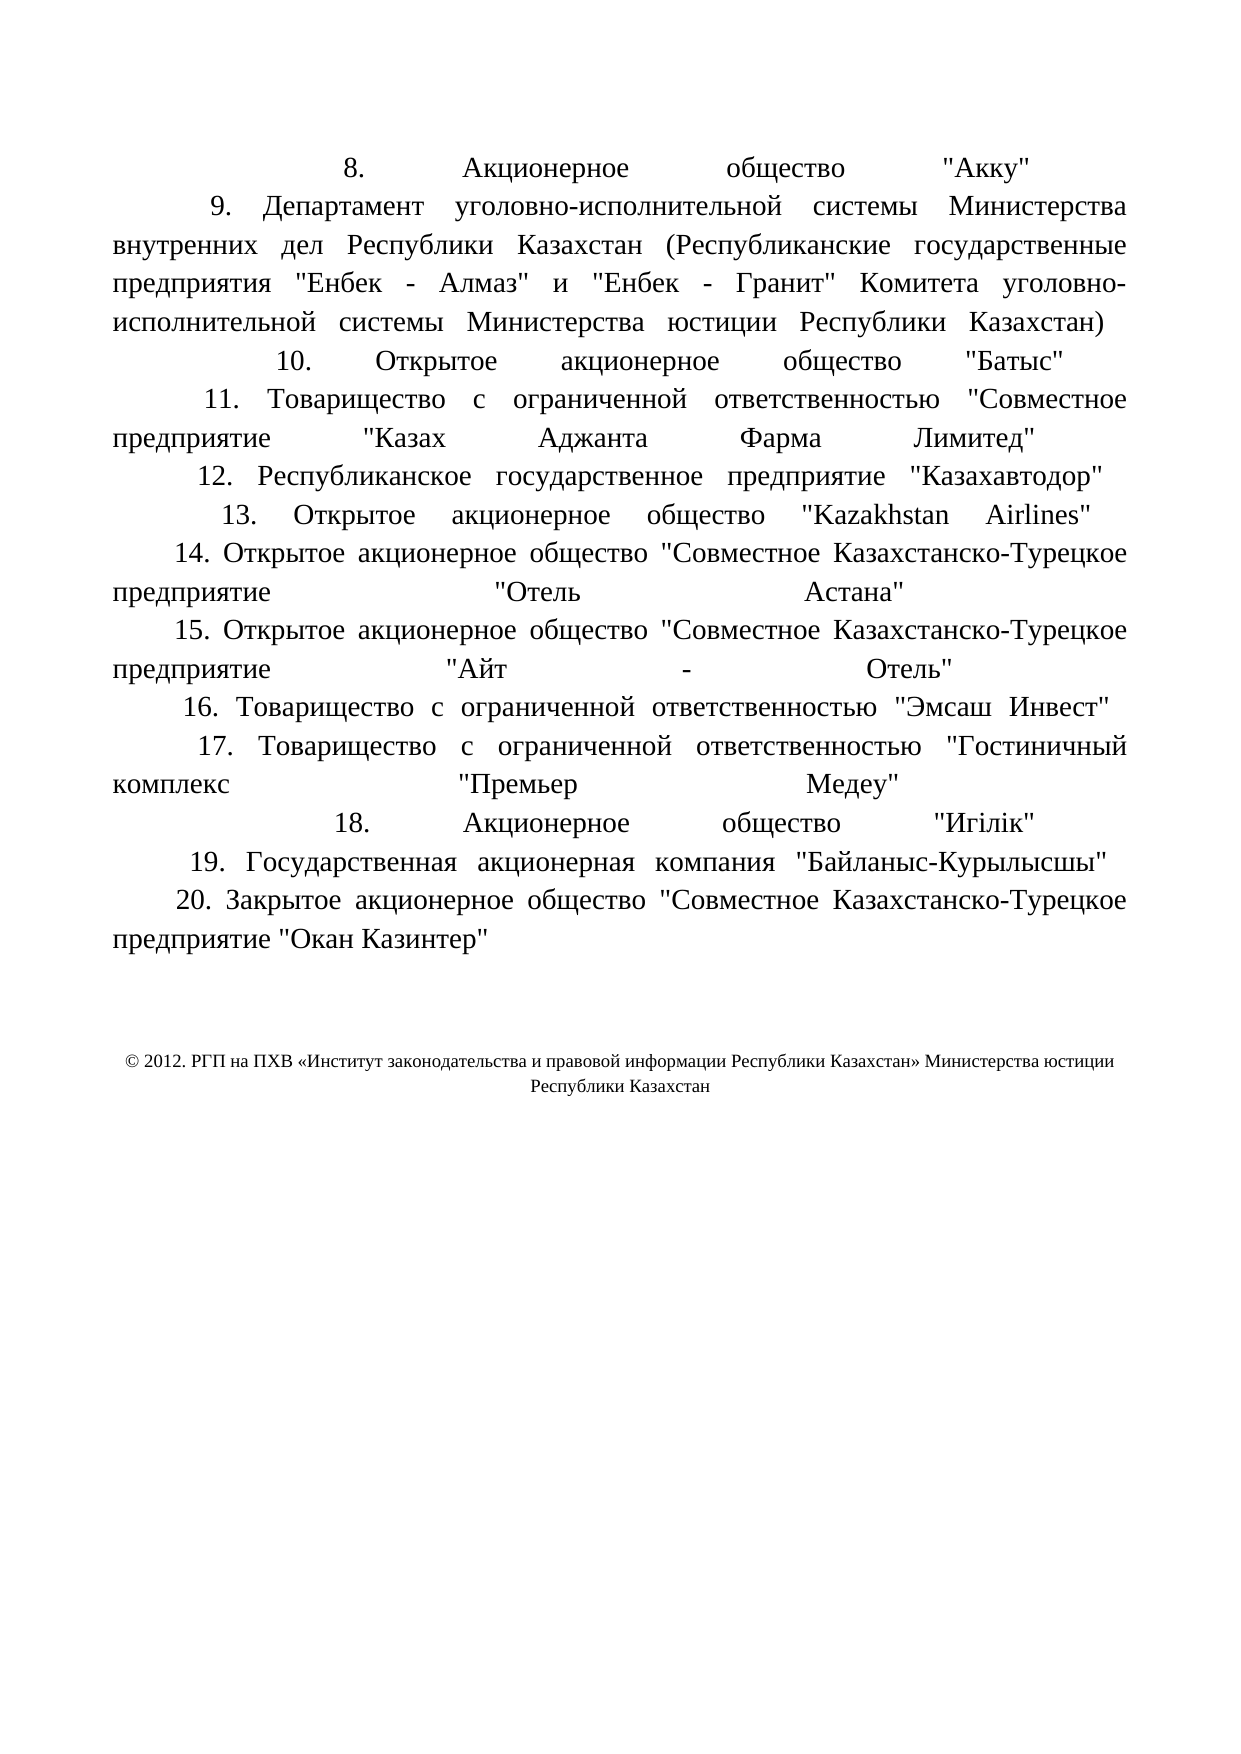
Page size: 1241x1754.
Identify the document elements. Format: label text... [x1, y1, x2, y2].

text © 2012. РГП на ПХВ «Институт законодательства и правовой информации Республики Казахстан» Министерства юстиции Республики Казахстан [112, 1050, 1128, 1096]
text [112, 150, 1128, 954]
